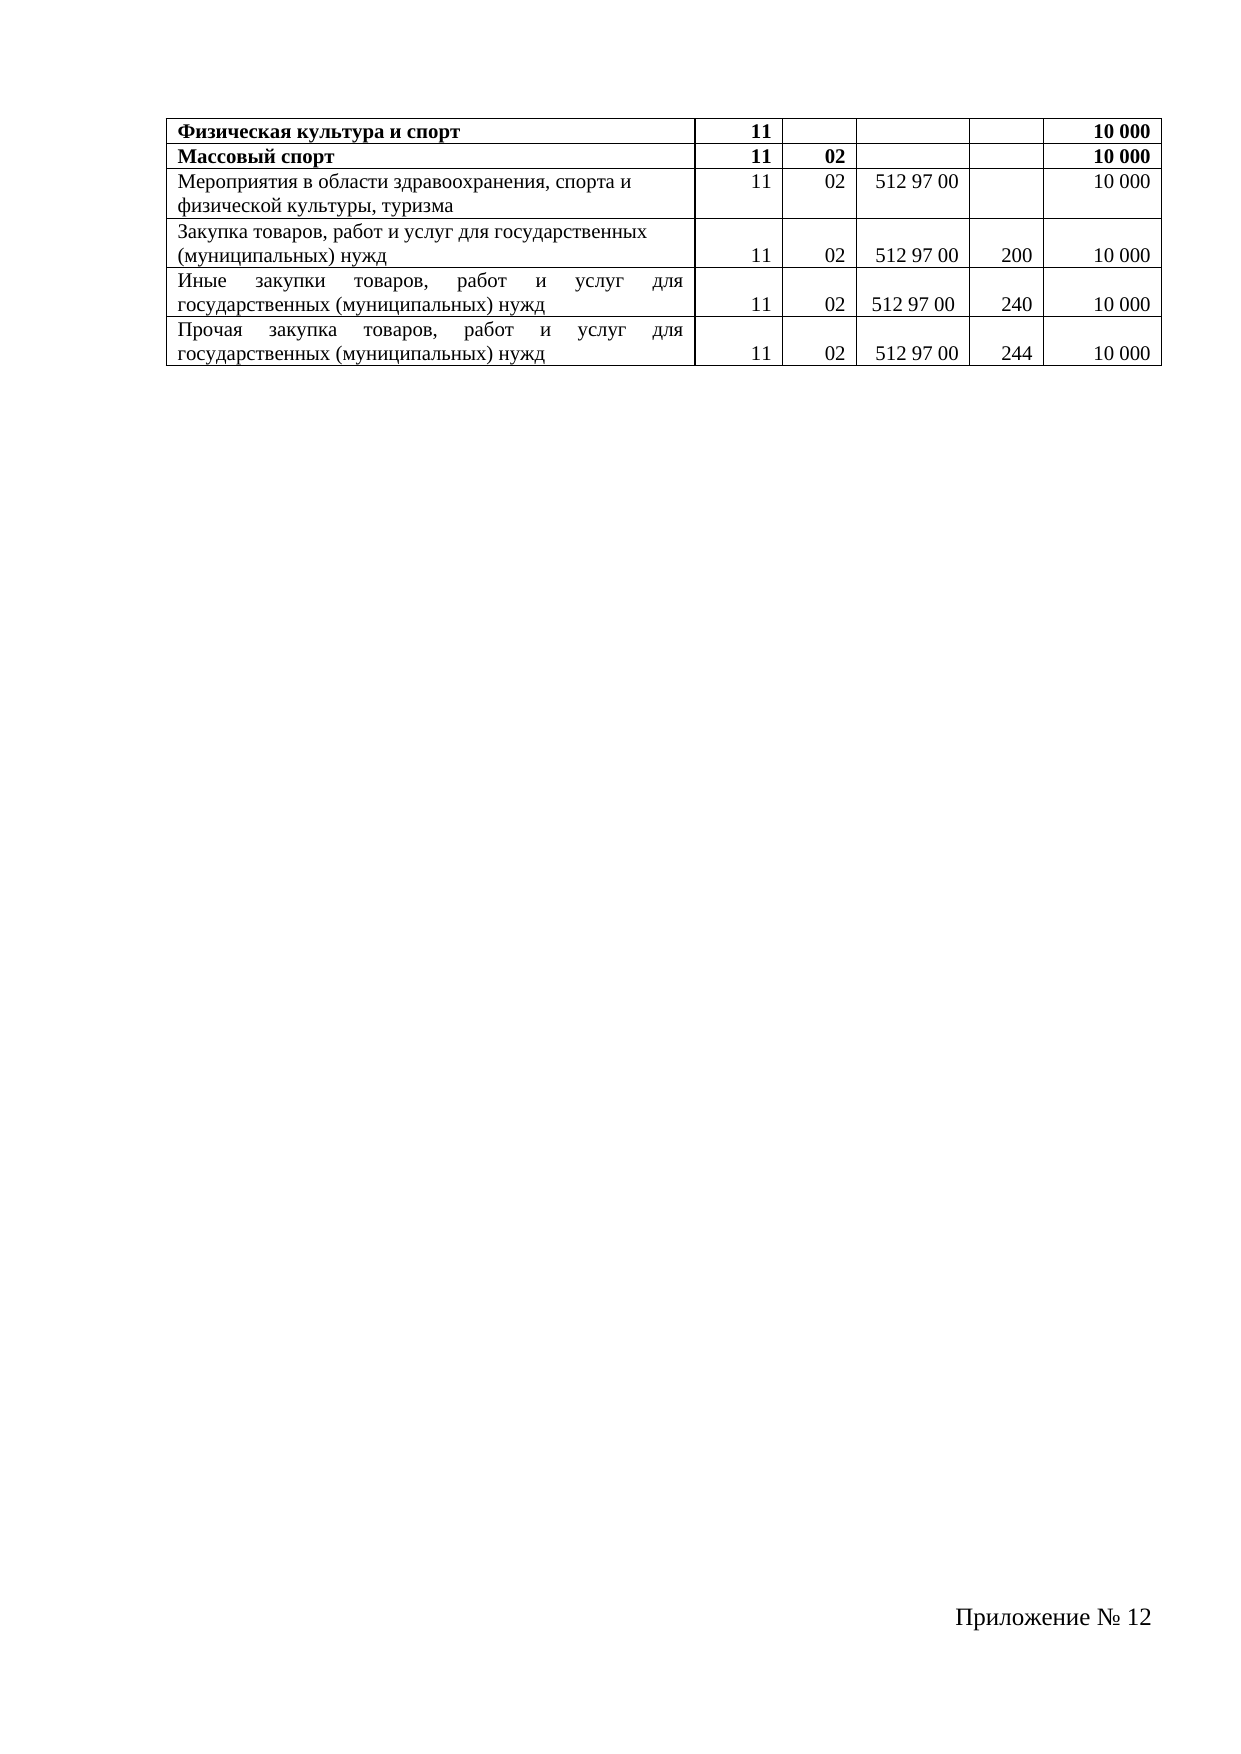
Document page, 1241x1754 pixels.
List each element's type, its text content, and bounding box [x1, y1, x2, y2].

table_cell 512 97 00 [857, 169, 969, 217]
table_cell 512 97 00 [857, 268, 969, 316]
table_cell 11 [696, 317, 782, 365]
table_cell 02 [783, 317, 856, 365]
table_cell 10 000 [1044, 219, 1161, 267]
table_cell 10 000 [1044, 119, 1161, 143]
table_cell 10 000 [1044, 317, 1161, 365]
table_cell 200 [970, 219, 1043, 267]
table_cell 02 [783, 268, 856, 316]
table_cell 11 [696, 144, 782, 168]
table_cell 10 000 [1044, 144, 1161, 168]
table_cell 02 [783, 144, 856, 168]
table_cell 10 000 [1044, 169, 1161, 217]
table_cell 512 97 00 [857, 219, 969, 267]
table_cell 11 [696, 119, 782, 143]
text Приложение № 12 [177, 1602, 1152, 1631]
table_cell [970, 169, 1043, 217]
table_cell Иные закупки товаров, работ и услуг для государственных (муниципальных) нужд [167, 268, 694, 316]
table_cell 11 [696, 169, 782, 217]
table_cell 11 [696, 219, 782, 267]
table_cell Мероприятия в области здравоохранения, спорта и физической культуры, туризма [167, 169, 694, 217]
table_cell 244 [970, 317, 1043, 365]
table_cell Массовый спорт [167, 144, 694, 168]
table_cell 240 [970, 268, 1043, 316]
table_cell 512 97 00 [857, 317, 969, 365]
table_cell 02 [783, 219, 856, 267]
table_cell Физическая культура и спорт [167, 119, 694, 143]
table_cell 11 [696, 268, 782, 316]
table_cell [783, 119, 856, 143]
table_cell 10 000 [1044, 268, 1161, 316]
table_cell Закупка товаров, работ и услуг для государственных (муниципальных) нужд [167, 219, 694, 267]
table_cell [970, 119, 1043, 143]
table_cell [857, 144, 969, 168]
table_cell [857, 119, 969, 143]
table_cell Прочая закупка товаров, работ и услуг для государственных (муниципальных) нужд [167, 317, 694, 365]
table_cell [970, 144, 1043, 168]
table_cell 02 [783, 169, 856, 217]
